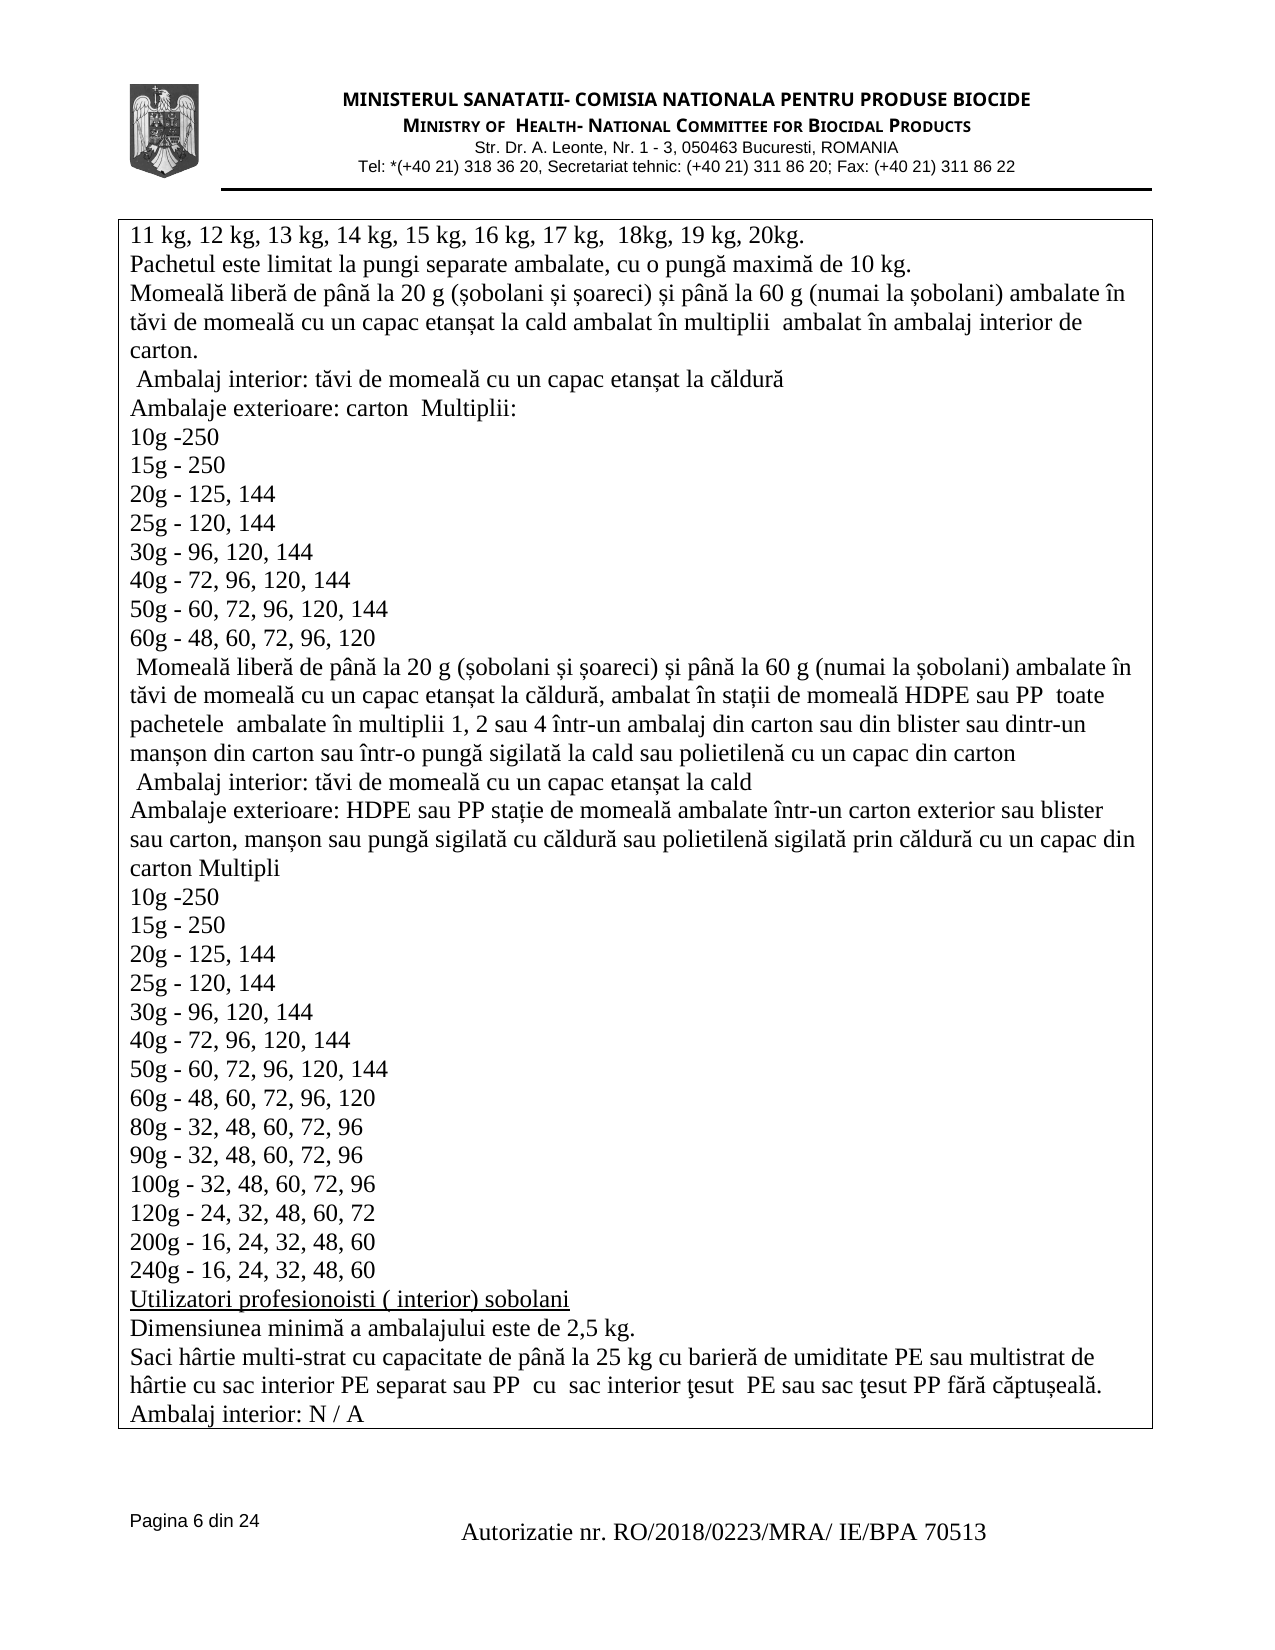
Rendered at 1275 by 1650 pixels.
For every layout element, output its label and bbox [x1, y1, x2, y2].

table_header [119, 220, 1152, 1428]
